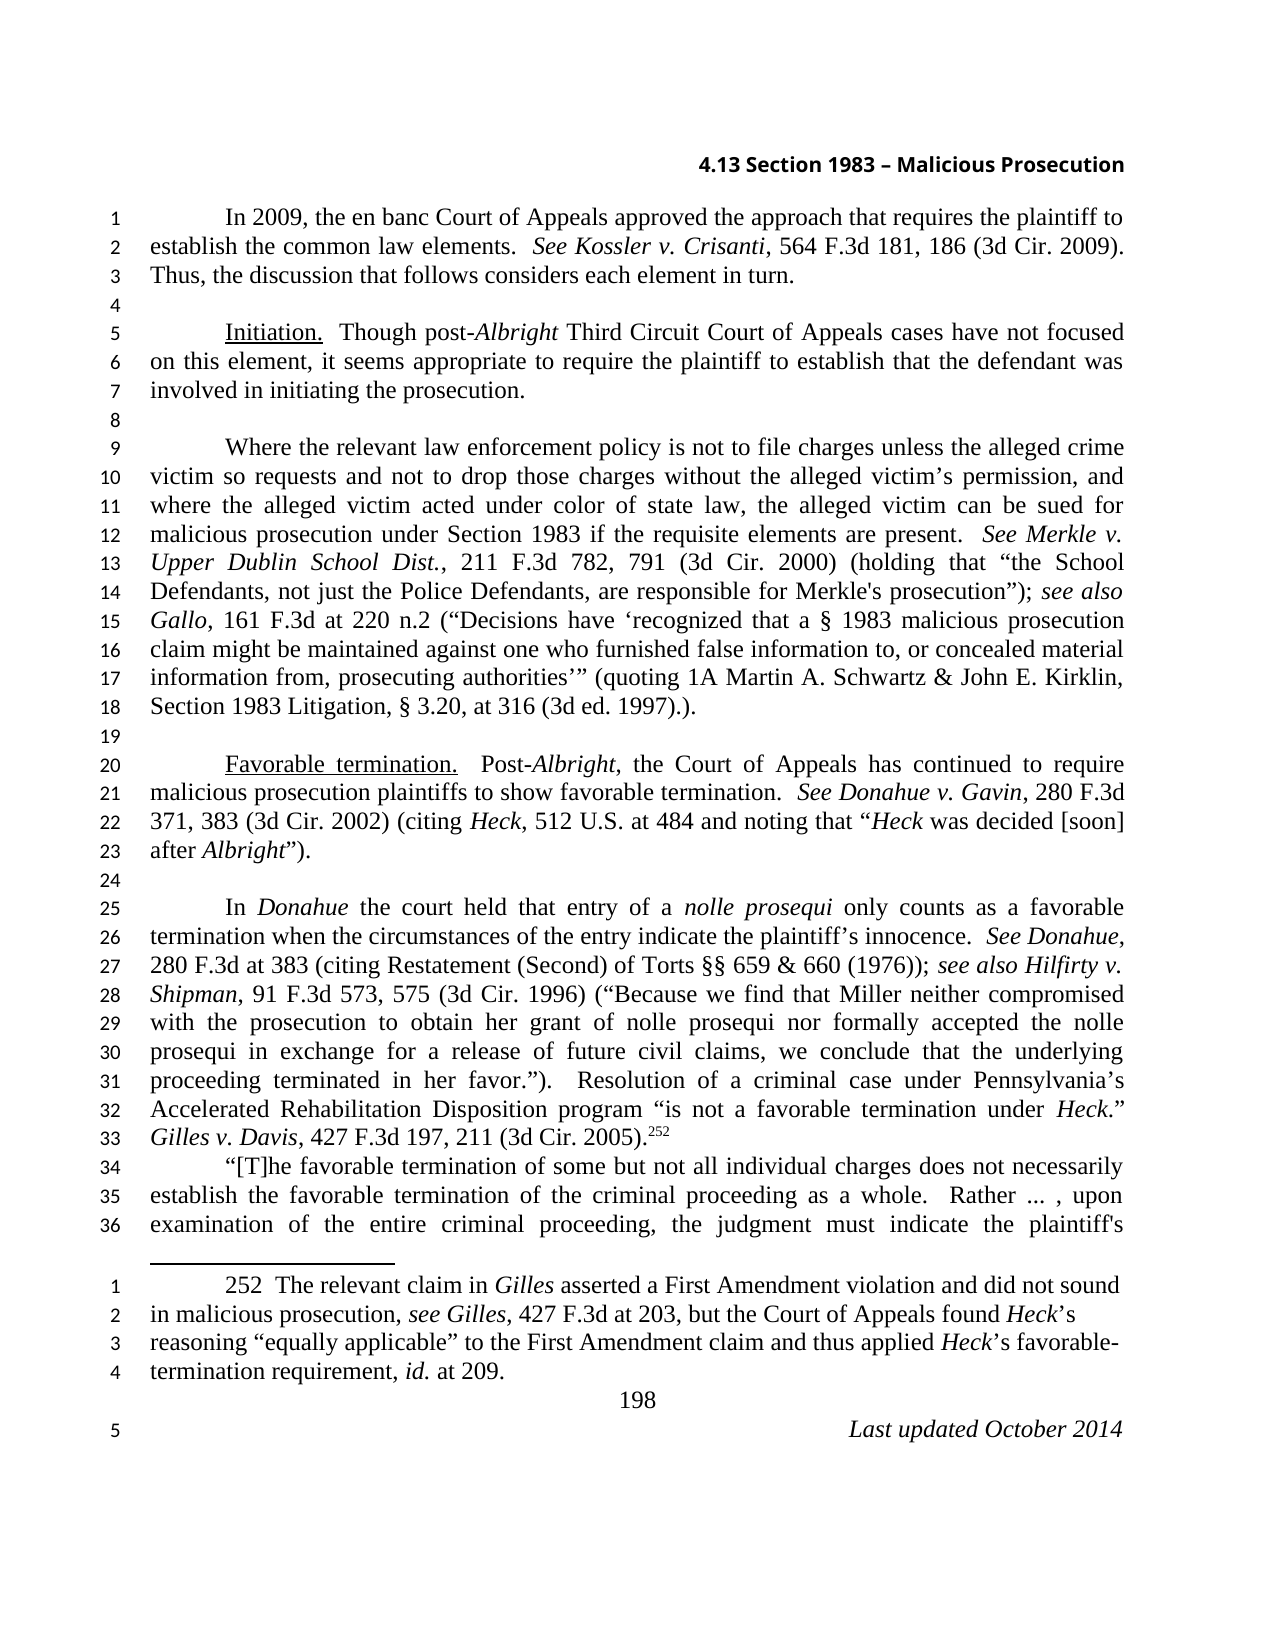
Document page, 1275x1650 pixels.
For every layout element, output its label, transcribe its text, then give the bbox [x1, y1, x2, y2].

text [150, 1151, 1125, 1237]
text Initiation. Though post-Albright Third Circuit Court of Appeals cases have not focused on this element, it seems appropriate to require the plaintiff to establish that the defendant was involved in initiating the prosecution. [150, 317, 1125, 404]
text In Donahue the court held that entry of a nolle prosequi only counts as a favorable termination when the circumstances of the entry indicate the plaintiff’s innocence. See Donahue, 280 F.3d at 383 (citing Restatement (Second) of Torts §§ 659 & 660 (1976)); see also Hilfirty v. Shipman, 91 F.3d 573, 575 (3d Cir. 1996) (“Because we find that Miller neither compromised with the prosecution to obtain her grant of nolle prosequi nor formally accepted the nolle prosequi in exchange for a release of future civil claims, we conclude that the underlying proceeding terminated in her favor.”). Resolution of a criminal case under Pennsylvania’s Accelerated Rehabilitation Disposition program “is not a favorable termination under Heck.” Gilles v. Davis, 427 F.3d 197, 211 (3d Cir. 2005). [150, 892, 1125, 1151]
text Favorable termination. Post-Albright, the Court of Appeals has continued to require malicious prosecution plaintiffs to show favorable termination. See Donahue v. Gavin, 280 F.3d 371, 383 (3d Cir. 2002) (citing Heck, 512 U.S. at 484 and noting that “Heck was decided [soon] after Albright”). [150, 749, 1125, 864]
text Where the relevant law enforcement policy is not to file charges unless the alleged crime victim so requests and not to drop those charges without the alleged victim’s permission, and where the alleged victim acted under color of state law, the alleged victim can be sued for malicious prosecution under Section 1983 if the requisite elements are present. See Merkle v. Upper Dublin School Dist., 211 F.3d 782, 791 (3d Cir. 2000) (holding that “the School Defendants, not just the Police Defendants, are responsible for Merkle's prosecution”); see also Gallo, 161 F.3d at 220 n.2 (“Decisions have ‘recognized that a § 1983 malicious prosecution claim might be maintained against one who furnished false information to, or concealed material information from, prosecuting authorities’” (quoting 1A Martin A. Schwartz & John E. Kirklin, Section 1983 Litigation, § 3.20, at 316 (3d ed. 1997).). [150, 432, 1125, 720]
text In 2009, the en banc Court of Appeals approved the approach that requires the plaintiff to establish the common law elements. See Kossler v. Crisanti, 564 F.3d 181, 186 (3d Cir. 2009). Thus, the discussion that follows considers each element in turn. [150, 202, 1125, 289]
